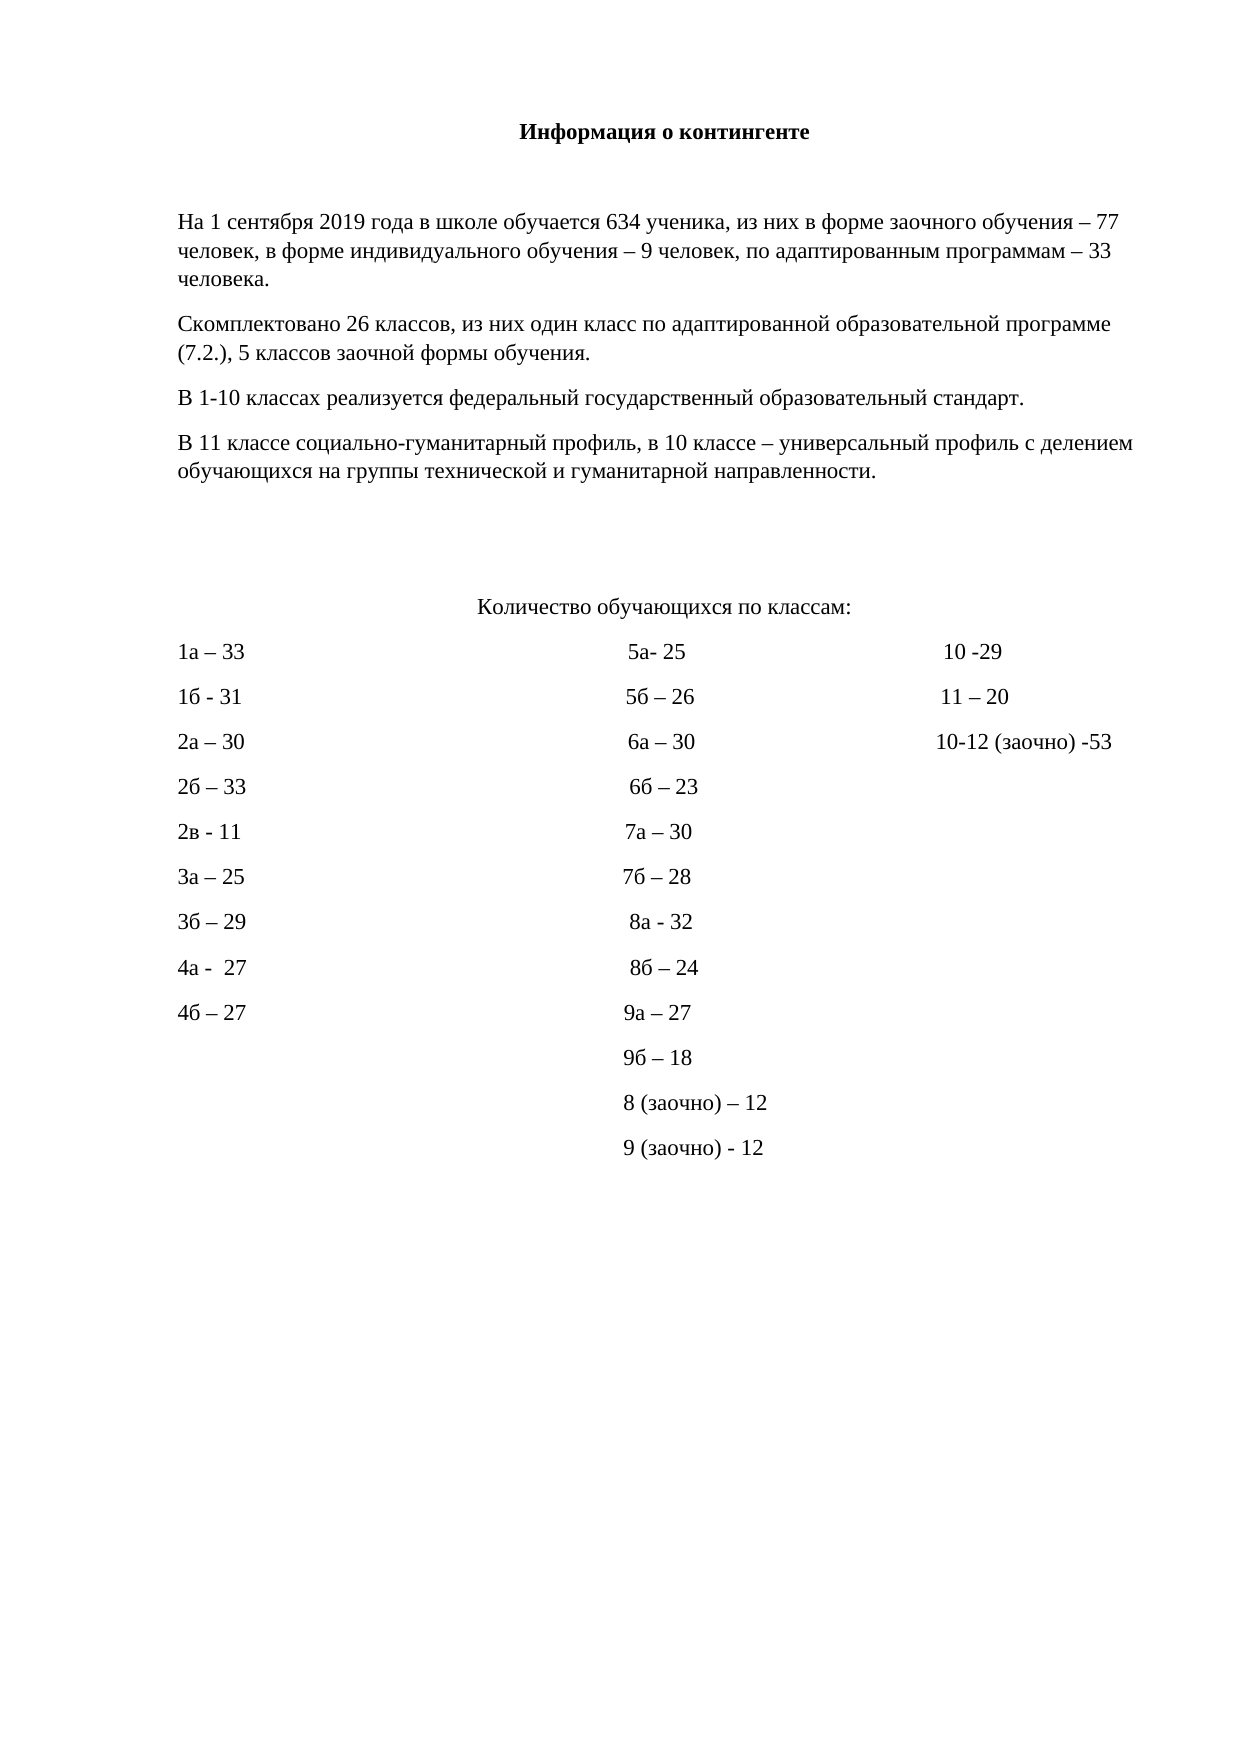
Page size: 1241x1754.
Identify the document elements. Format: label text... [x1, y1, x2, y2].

text 8 (заочно) – 12 [177, 1089, 1152, 1115]
text 4б – 27 9а – 27 [177, 999, 1152, 1025]
text 2б – 33 6б – 23 [177, 773, 1152, 799]
text 2а – 30 6а – 30 10-12 (заочно) -53 [177, 728, 1152, 754]
text Информация о контингенте [177, 118, 1152, 144]
text 1б - 31 5б – 26 11 – 20 [177, 683, 1152, 709]
text На 1 сентября 2019 года в школе обучается 634 ученика, из них в форме заочного обучения – 77 человек, в форме индивидуального обучения – 9 человек, по адаптированным программам – 33 человека. [177, 208, 1152, 292]
text 9 (заочно) - 12 [177, 1134, 1152, 1160]
text 3б – 29 8а - 32 [177, 908, 1152, 935]
text Количество обучающихся по классам: [177, 593, 1152, 619]
text В 1-10 классах реализуется федеральный государственный образовательный стандарт. [177, 384, 1152, 410]
text В 11 классе социально-гуманитарный профиль, в 10 классе – универсальный профиль с делением обучающихся на группы технической и гуманитарной направленности. [177, 429, 1152, 484]
text 2в - 11 7а – 30 [177, 818, 1152, 844]
text 3а – 25 7б – 28 [177, 863, 1152, 890]
text 9б – 18 [177, 1044, 1152, 1070]
text 1а – 33 5а- 25 10 -29 [177, 638, 1152, 664]
text 4а - 27 8б – 24 [177, 953, 1152, 980]
text Скомплектовано 26 классов, из них один класс по адаптированной образовательной программе (7.2.), 5 классов заочной формы обучения. [177, 310, 1152, 365]
